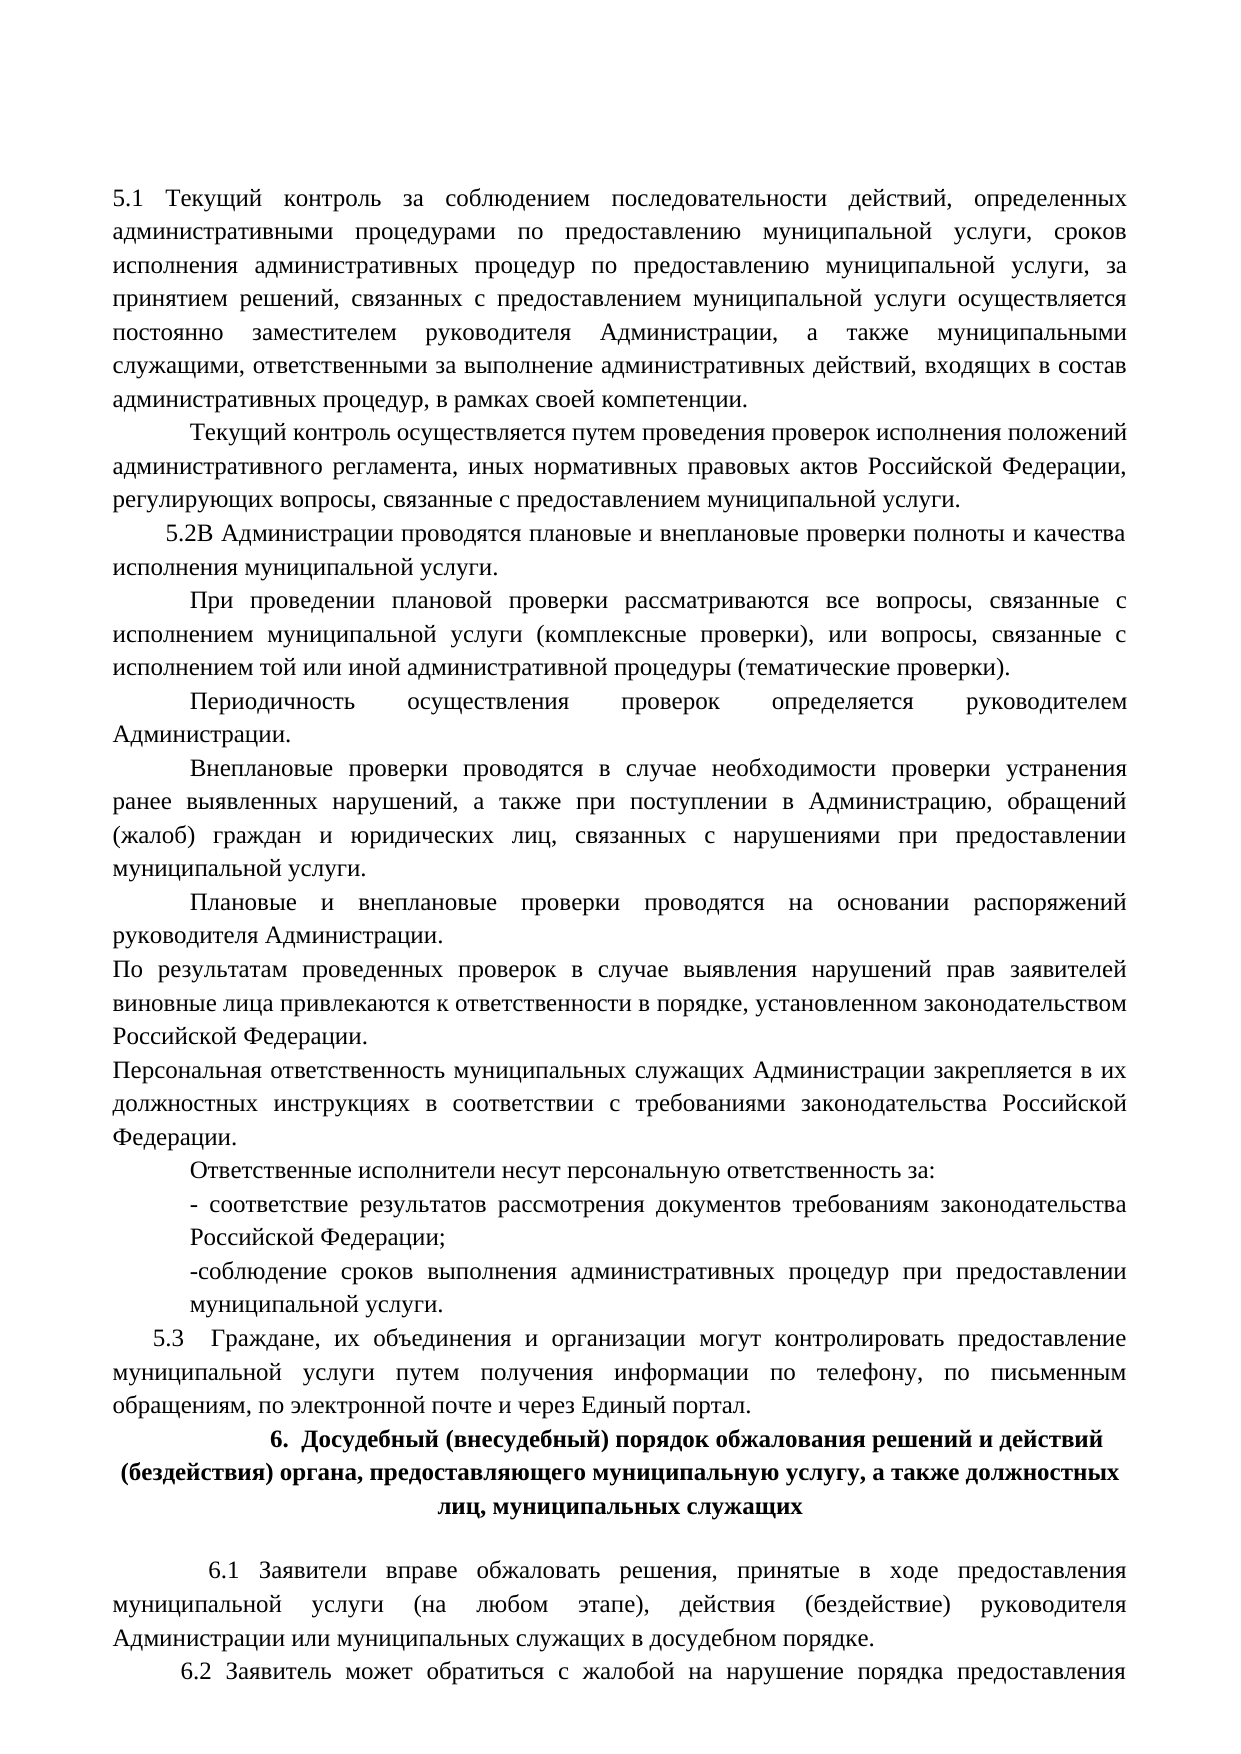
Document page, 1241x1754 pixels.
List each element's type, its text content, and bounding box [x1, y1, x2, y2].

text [112, 1653, 1128, 1686]
text Ответственные исполнители несут персональную ответственность за: [189, 1152, 1128, 1185]
text Персональная ответственность муниципальных служащих Администрации закрепляется в их должностных инструкциях в соответствии с требованиями законодательства Российской Федерации. [112, 1051, 1128, 1152]
text Внеплановые проверки проводятся в случае необходимости проверки устранения ранее выявленных нарушений, а также при поступлении в Администрацию, обращений (жалоб) граждан и юридических лиц, связанных с нарушениями при предоставлении муниципальной услуги. [112, 749, 1128, 883]
text 6. Досудебный (внесудебный) порядок обжалования решений и действий (бездействия) органа, предоставляющего муниципальную услугу, а также должностных лиц, муниципальных служащих [112, 1420, 1128, 1521]
text 5.3 Граждане, их объединения и организации могут контролировать предоставление муниципальной услуги путем получения информации по телефону, по письменным обращениям, по электронной почте и через Единый портал. [112, 1319, 1128, 1420]
text По результатам проведенных проверок в случае выявления нарушений прав заявителей виновные лица привлекаются к ответственности в порядке, установленном законодательством Российской Федерации. [112, 951, 1128, 1051]
text Текущий контроль осуществляется путем проведения проверок исполнения положений административного регламента, иных нормативных правовых актов Российской Федерации, регулирующих вопросы, связанные с предоставлением муниципальной услуги. [112, 414, 1128, 514]
text -соблюдение сроков выполнения административных процедур при предоставлении муниципальной услуги. [189, 1252, 1128, 1319]
text Плановые и внеплановые проверки проводятся на основании распоряжений руководителя Администрации. [112, 883, 1128, 951]
text При проведении плановой проверки рассматриваются все вопросы, связанные с исполнением муниципальной услуги (комплексные проверки), или вопросы, связанные с исполнением той или иной административной процедуры (тематические проверки). [112, 582, 1128, 682]
text - соответствие результатов рассмотрения документов требованиям законодательства Российской Федерации; [189, 1185, 1128, 1252]
text 5.2В Администрации проводятся плановые и внеплановые проверки полноты и качества исполнения муниципальной услуги. [112, 514, 1128, 582]
text 5.1 Текущий контроль за соблюдением последовательности действий, определенных административными процедурами по предоставлению муниципальной услуги, сроков исполнения административных процедур по предоставлению муниципальной услуги, за принятием решений, связанных с предоставлением муниципальной услуги осуществляется постоянно заместителем руководителя Администрации, а также муниципальными служащими, ответственными за выполнение административных действий, входящих в состав административных процедур, в рамках своей компетенции. [112, 179, 1128, 414]
text 6.1 Заявители вправе обжаловать решения, принятые в ходе предоставления муниципальной услуги (на любом этапе), действия (бездействие) руководителя Администрации или муниципальных служащих в досудебном порядке. [112, 1552, 1128, 1653]
text Периодичность осуществления проверок определяется руководителем Администрации. [112, 682, 1128, 749]
